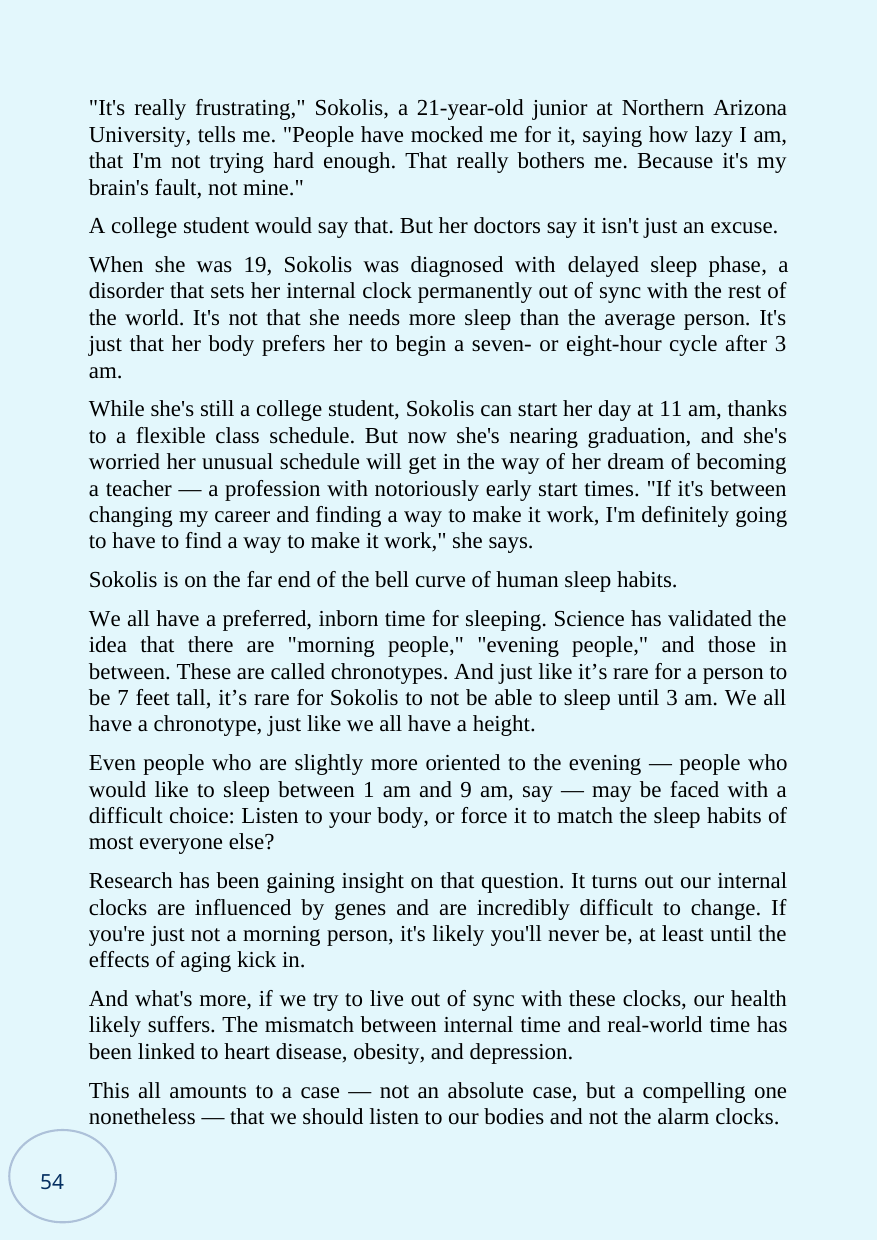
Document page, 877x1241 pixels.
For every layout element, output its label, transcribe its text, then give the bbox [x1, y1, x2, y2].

text "It's really frustrating," Sokolis, a 21-year-old junior at Northern Arizona University, tells me. "People have mocked me for it, saying how lazy I am, that I'm not trying hard enough. That really bothers me. Because it's my brain's fault, not mine." [89, 94, 788, 200]
text Even people who are slightly more oriented to the evening — people who would like to sleep between 1 am and 9 am, say — may be faced with a difficult choice: Listen to your body, or force it to match the sleep habits of most everyone else? [89, 749, 788, 855]
text We all have a preferred, inborn time for sleeping. Science has validated the idea that there are "morning people," "evening people," and those in between. These are called chronotypes. And just like it’s rare for a person to be 7 feet tall, it’s rare for Sokolis to not be able to sleep until 3 am. We all have a chronotype, just like we all have a height. [89, 605, 788, 737]
text Research has been gaining insight on that question. It turns out our internal clocks are influenced by genes and are incredibly difficult to change. If you're just not a morning person, it's likely you'll never be, at least until the effects of aging kick in. [89, 867, 788, 973]
text While she's still a college student, Sokolis can start her day at 11 am, thanks to a flexible class schedule. But now she's nearing graduation, and she's worried her unusual schedule will get in the way of her dream of becoming a teacher — a profession with notoriously early start times. "If it's between changing my career and finding a way to make it work, I'm definitely going to have to find a way to make it work," she says. [89, 396, 788, 554]
text And what's more, if we try to live out of sync with these clocks, our health likely suffers. The mismatch between internal time and real-world time has been linked to heart disease, obesity, and depression. [89, 985, 788, 1064]
text A college student would say that. But her doctors say it isn't just an excuse. [89, 212, 788, 239]
text This all amounts to a case — not an absolute case, but a compelling one nonetheless — that we should listen to our bodies and not the alarm clocks. [89, 1077, 788, 1129]
text When she was 19, Sokolis was diagnosed with delayed sleep phase, a disorder that sets her internal clock permanently out of sync with the rest of the world. It's not that she needs more sleep than the average person. It's just that her body prefers her to begin a seven- or eight-hour cycle after 3 am. [89, 251, 788, 383]
text Sokolis is on the far end of the bell curve of human sleep habits. [89, 566, 788, 592]
